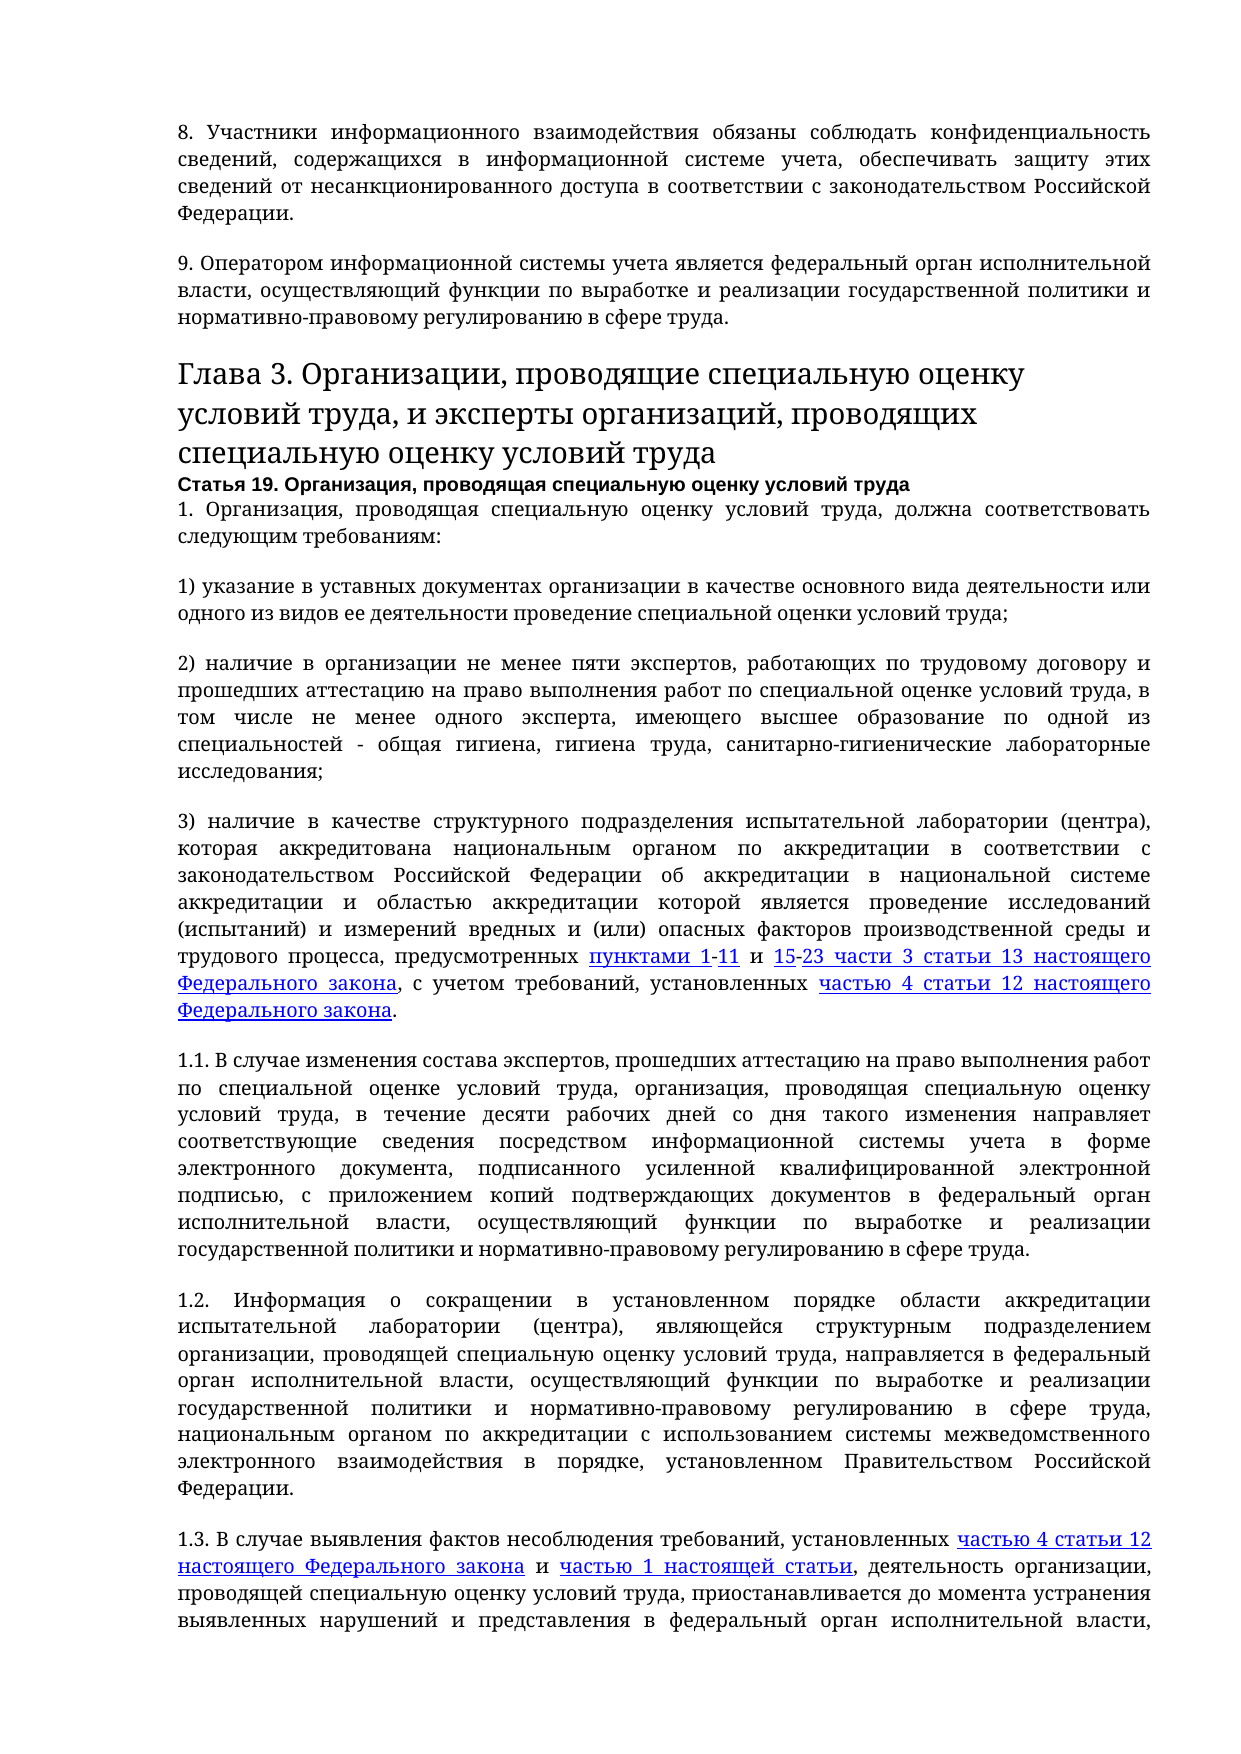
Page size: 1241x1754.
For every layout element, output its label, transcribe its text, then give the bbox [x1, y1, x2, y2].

text 8. Участники информационного взаимодействия обязаны соблюдать конфиденциальность сведений, содержащихся в информационной системе учета, обеспечивать защиту этих сведений от несанкционированного доступа в соответствии с законодательством Российской Федерации. [177, 118, 1152, 226]
text Глава 3. Организации, проводящие специальную оценку условий труда, и эксперты организаций, проводящих специальную оценку условий труда [177, 353, 1152, 472]
text 1.1. В случае изменения состава экспертов, прошедших аттестацию на право выполнения работ по специальной оценке условий труда, организация, проводящая специальную оценку условий труда, в течение десяти рабочих дней со дня такого изменения направляет соответствующие сведения посредством информационной системы учета в форме электронного документа, подписанного усиленной квалифицированной электронной подписью, с приложением копий подтверждающих документов в федеральный орган исполнительной власти, осуществляющий функции по выработке и реализации государственной политики и нормативно-правовому регулированию в сфере труда. [177, 1047, 1152, 1263]
text 2) наличие в организации не менее пяти экспертов, работающих по трудовому договору и прошедших аттестацию на право выполнения работ по специальной оценке условий труда, в том числе не менее одного эксперта, имеющего высшее образование по одной из специальностей - общая гигиена, гигиена труда, санитарно-гигиенические лабораторные исследования; [177, 649, 1152, 784]
text 1. Организация, проводящая специальную оценку условий труда, должна соответствовать следующим требованиям: [177, 495, 1152, 549]
text 1) указание в уставных документах организации в качестве основного вида деятельности или одного из видов ее деятельности проведение специальной оценки условий труда; [177, 572, 1152, 626]
text 1.2. Информация о сокращении в установленном порядке области аккредитации испытательной лаборатории (центра), являющейся структурным подразделением организации, проводящей специальную оценку условий труда, направляется в федеральный орган исполнительной власти, осуществляющий функции по выработке и реализации государственной политики и нормативно-правовому регулированию в сфере труда, национальным органом по аккредитации с использованием системы межведомственного электронного взаимодействия в порядке, установленном Правительством Российской Федерации. [177, 1286, 1152, 1502]
text Статья 19. Организация, проводящая специальную оценку условий труда [177, 472, 1152, 495]
text 3) наличие в качестве структурного подразделения испытательной лаборатории (центра), которая аккредитована национальным органом по аккредитации в соответствии с законодательством Российской Федерации об аккредитации в национальной системе аккредитации и областью аккредитации которой является проведение исследований (испытаний) и измерений вредных и (или) опасных факторов производственной среды и трудового процесса, предусмотренных пунктами 1-11 и 15-23 части 3 статьи 13 настоящего Федерального закона, с учетом требований, установленных частью 4 статьи 12 настоящего Федерального закона. [177, 808, 1152, 1023]
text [177, 1525, 1152, 1633]
text 9. Оператором информационной системы учета является федеральный орган исполнительной власти, осуществляющий функции по выработке и реализации государственной политики и нормативно-правовому регулированию в сфере труда. [177, 249, 1152, 330]
